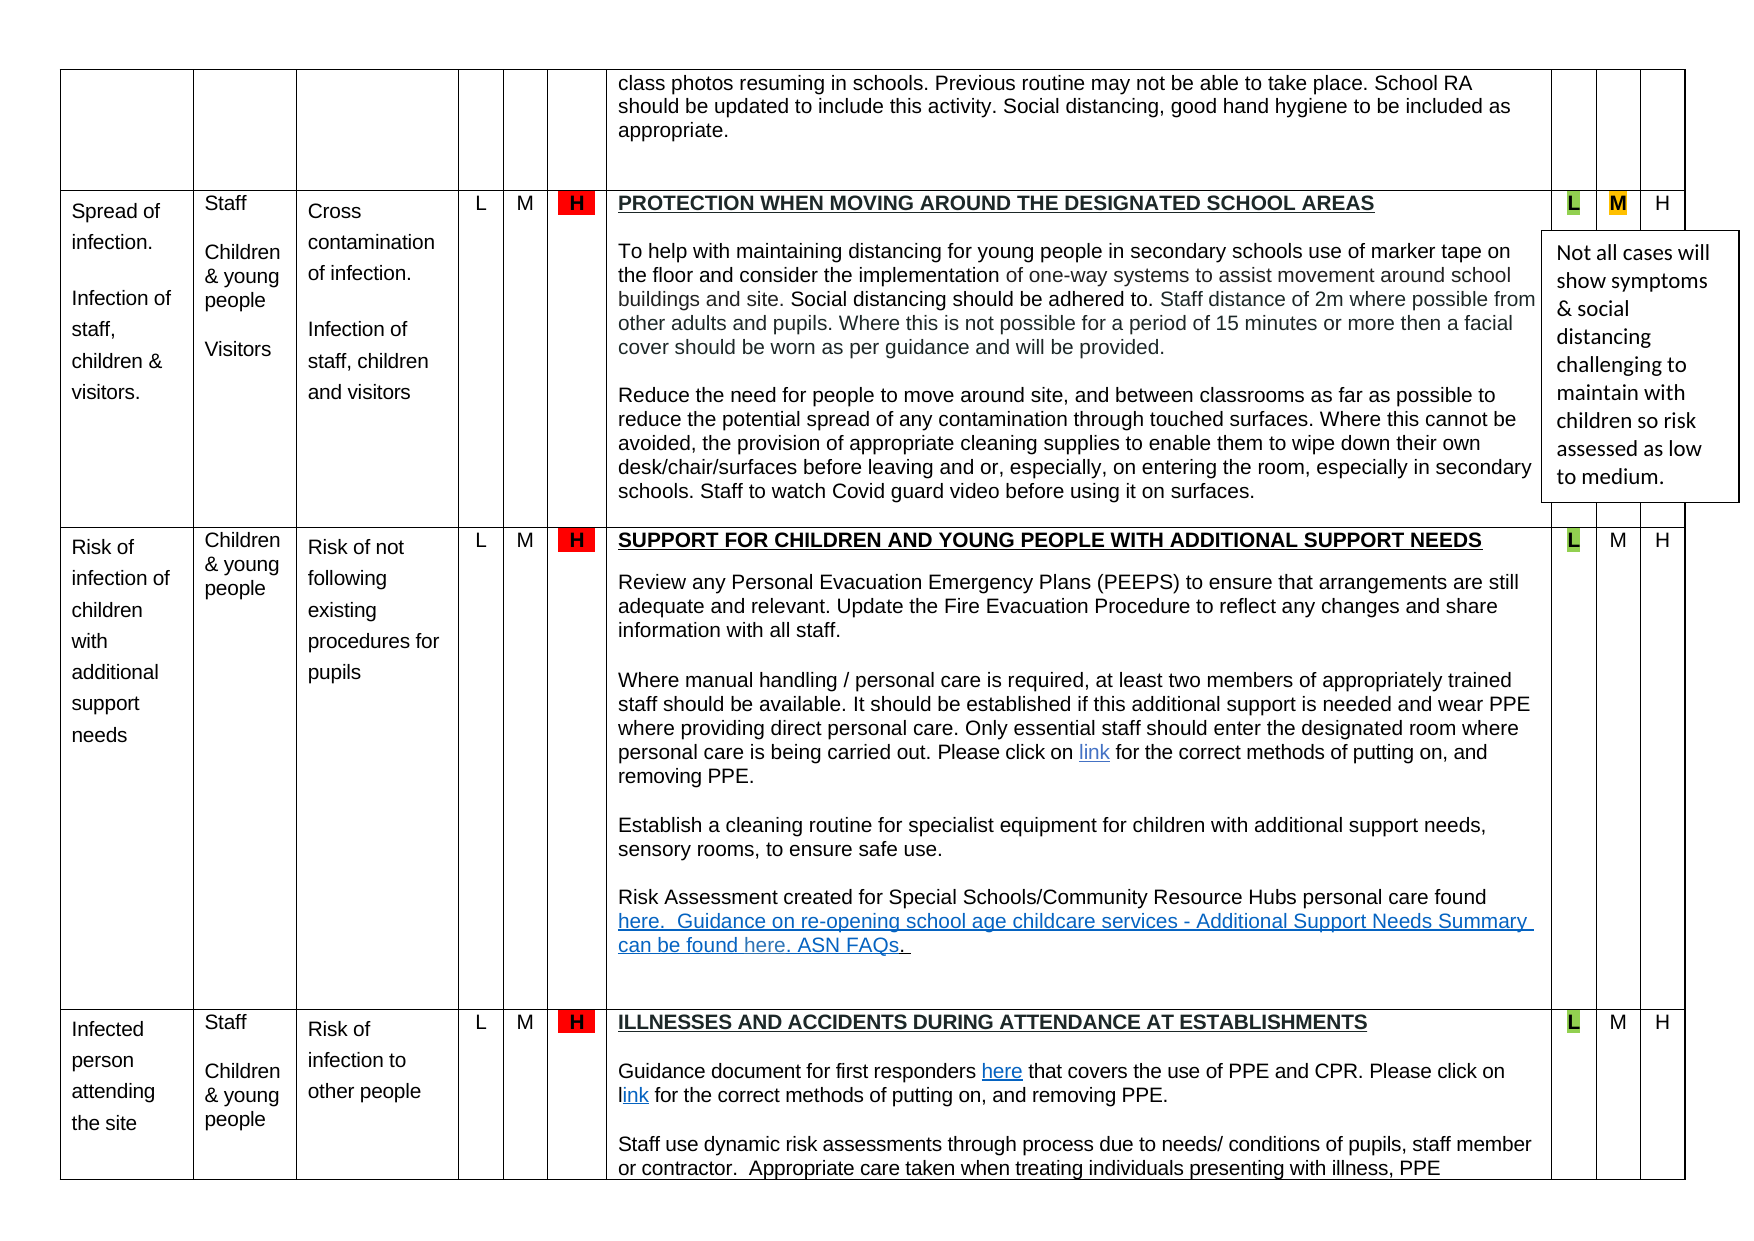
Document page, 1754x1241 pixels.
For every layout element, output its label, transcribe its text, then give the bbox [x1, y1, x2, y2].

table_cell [194, 70, 296, 190]
table_cell M [1597, 1010, 1640, 1179]
table_cell L [459, 191, 503, 527]
table_cell M [504, 528, 547, 1008]
table_cell Risk of not following existing procedures for pupils [297, 528, 458, 1008]
table_cell L [459, 528, 503, 1008]
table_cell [61, 70, 193, 190]
table_cell H [1641, 1010, 1684, 1179]
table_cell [297, 1010, 458, 1179]
table_cell M [504, 1010, 547, 1179]
table_cell M [1597, 528, 1640, 1008]
table_cell Children & young people [194, 528, 296, 1008]
table_cell L [1552, 528, 1596, 1008]
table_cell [607, 70, 1551, 190]
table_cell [297, 70, 458, 190]
table_cell H [1641, 70, 1684, 190]
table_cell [61, 1010, 193, 1179]
table_cell M [504, 70, 547, 190]
table_cell PROTECTION WHEN MOVING AROUND THE DESIGNATED SCHOOL AREAS To help with maintaining distancing for young people in secondary schools use of marker tape on the floor and consider the implementation of one-way systems to assist movement around school buildings and site. Social distancing should be adhered to. Staff distance of 2m where possible from other adults and pupils. Where this is not possible for a period of 15 minutes or more then a facial cover should be worn as per guidance and will be provided. Reduce the need for people to move around site, and between classrooms as far as possible to reduce the potential spread of any contamination through touched surfaces. Where this cannot be avoided, the provision of appropriate cleaning supplies to enable them to wipe down their own desk/chair/surfaces before leaving and or, especially, on entering the room, especially in secondary schools. Staff to watch Covid guard video before using it on surfaces. [607, 191, 1551, 527]
table_cell H [548, 191, 606, 527]
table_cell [607, 1010, 1551, 1179]
table_cell H [1641, 191, 1684, 230]
table_cell M [504, 191, 547, 527]
table_cell Spread of infection. Infection of staff, children & visitors. [61, 191, 193, 527]
table_cell Cross contamination of infection. Infection of staff, children and visitors [297, 191, 458, 527]
table_cell Staff Children & young people Visitors [194, 191, 296, 527]
table_cell H [548, 70, 606, 190]
table_cell H [548, 1010, 606, 1179]
table_cell M [1597, 191, 1640, 230]
table_cell M [1597, 70, 1640, 190]
table_cell L [1552, 191, 1596, 230]
table_cell Risk of infection of children with additional support needs [61, 528, 193, 1008]
table_cell L [459, 1010, 503, 1179]
table_cell H [1641, 528, 1684, 1008]
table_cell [194, 1010, 296, 1179]
table_cell M [1597, 503, 1640, 527]
table_cell H [548, 528, 606, 1008]
table_cell L [459, 70, 503, 190]
table_cell SUPPORT FOR CHILDREN AND YOUNG PEOPLE WITH ADDITIONAL SUPPORT NEEDS Review any Personal Evacuation Emergency Plans (PEEPS) to ensure that arrangements are still adequate and relevant. Update the Fire Evacuation Procedure to reflect any changes and share information with all staff. Where manual handling / personal care is required, at least two members of appropriately trained staff should be available. It should be established if this additional support is needed and wear PPE where providing direct personal care. Only essential staff should enter the designated room where personal care is being carried out. Please click on link for the correct methods of putting on, and removing PPE. Establish a cleaning routine for specialist equipment for children with additional support needs, sensory rooms, to ensure safe use. Risk Assessment created for Special Schools/Community Resource Hubs personal care found here. Guidance on re-opening school age childcare services - Additional Support Needs Summary can be found here. ASN FAQs. [607, 528, 1551, 1008]
table_cell L [1552, 70, 1596, 190]
table_cell H [1641, 503, 1684, 527]
table_cell L [1552, 1010, 1596, 1179]
table_cell L [1552, 503, 1596, 527]
